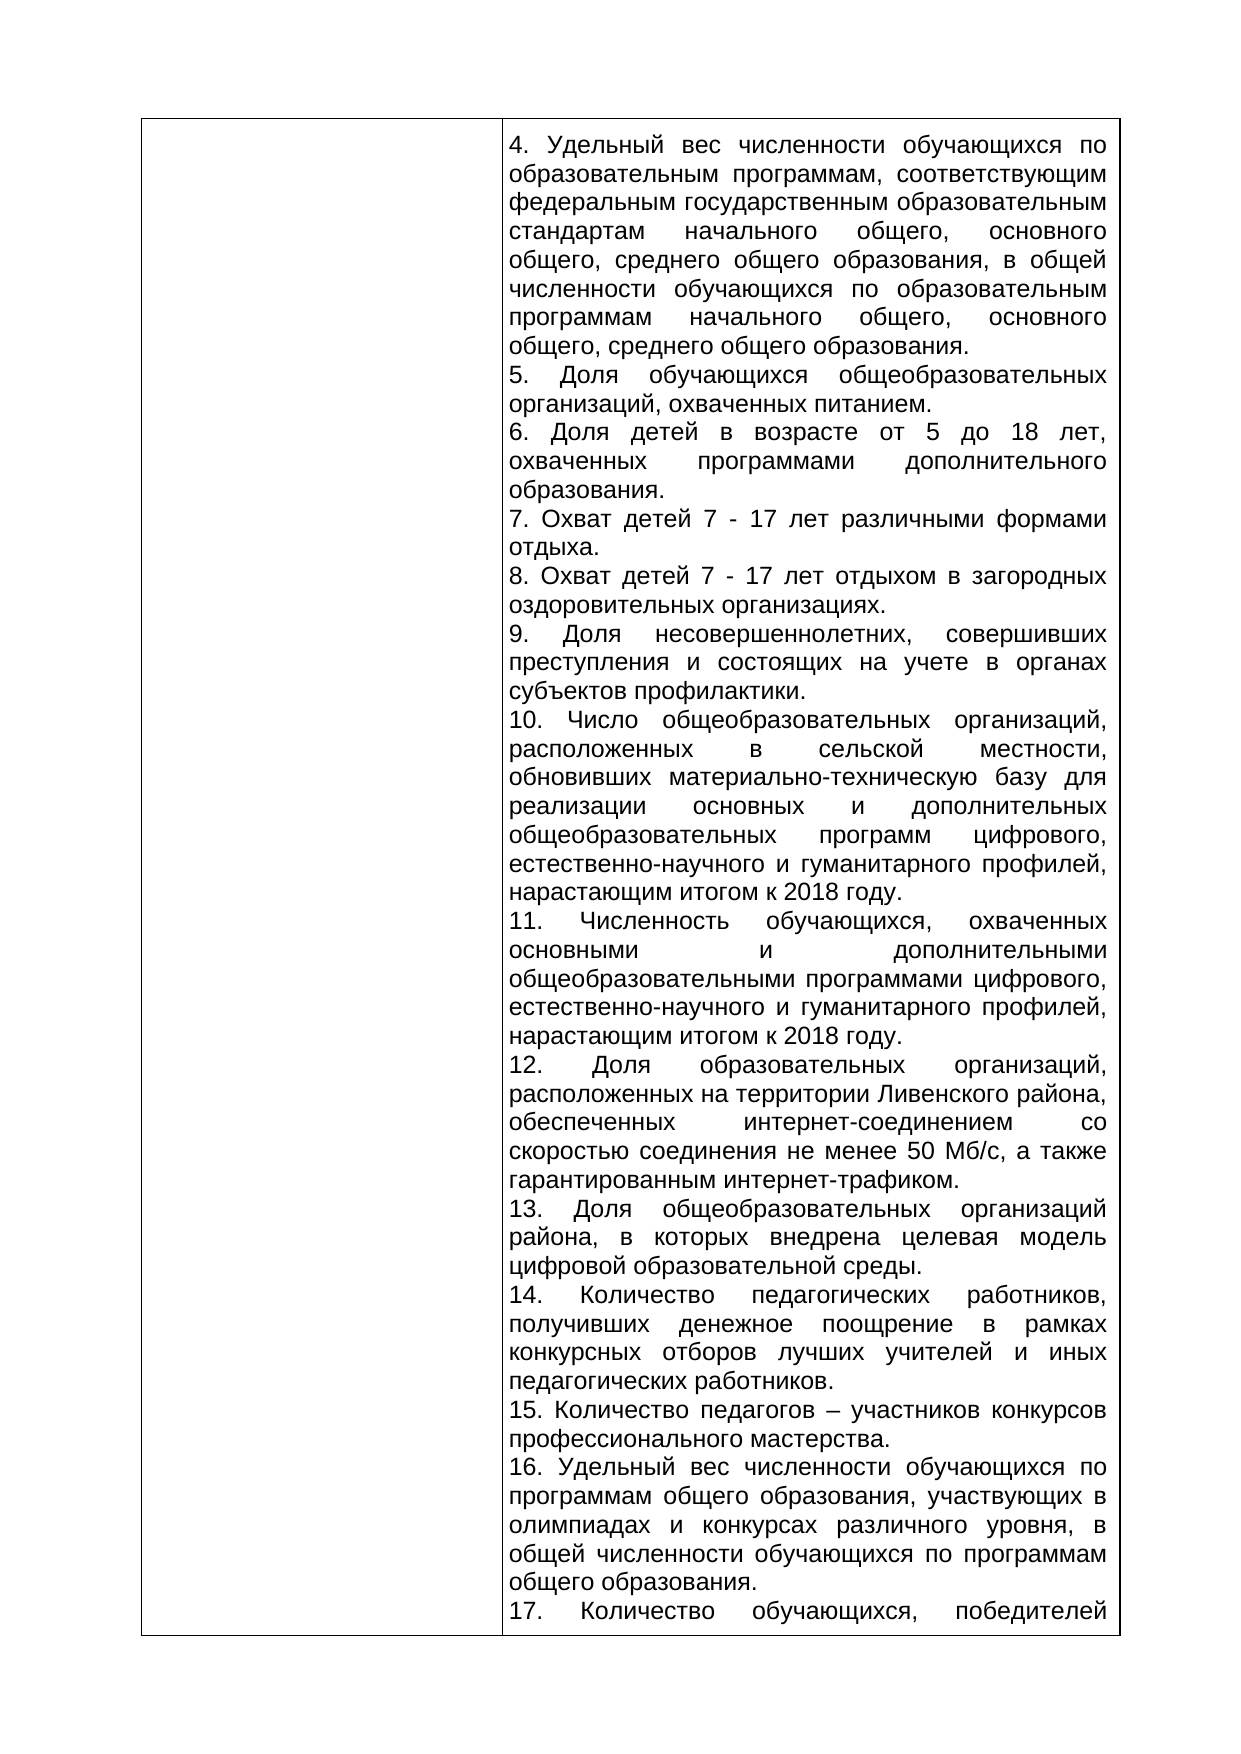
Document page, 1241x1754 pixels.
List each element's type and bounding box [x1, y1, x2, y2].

table_cell [142, 119, 502, 1635]
table_cell [503, 119, 1119, 1635]
